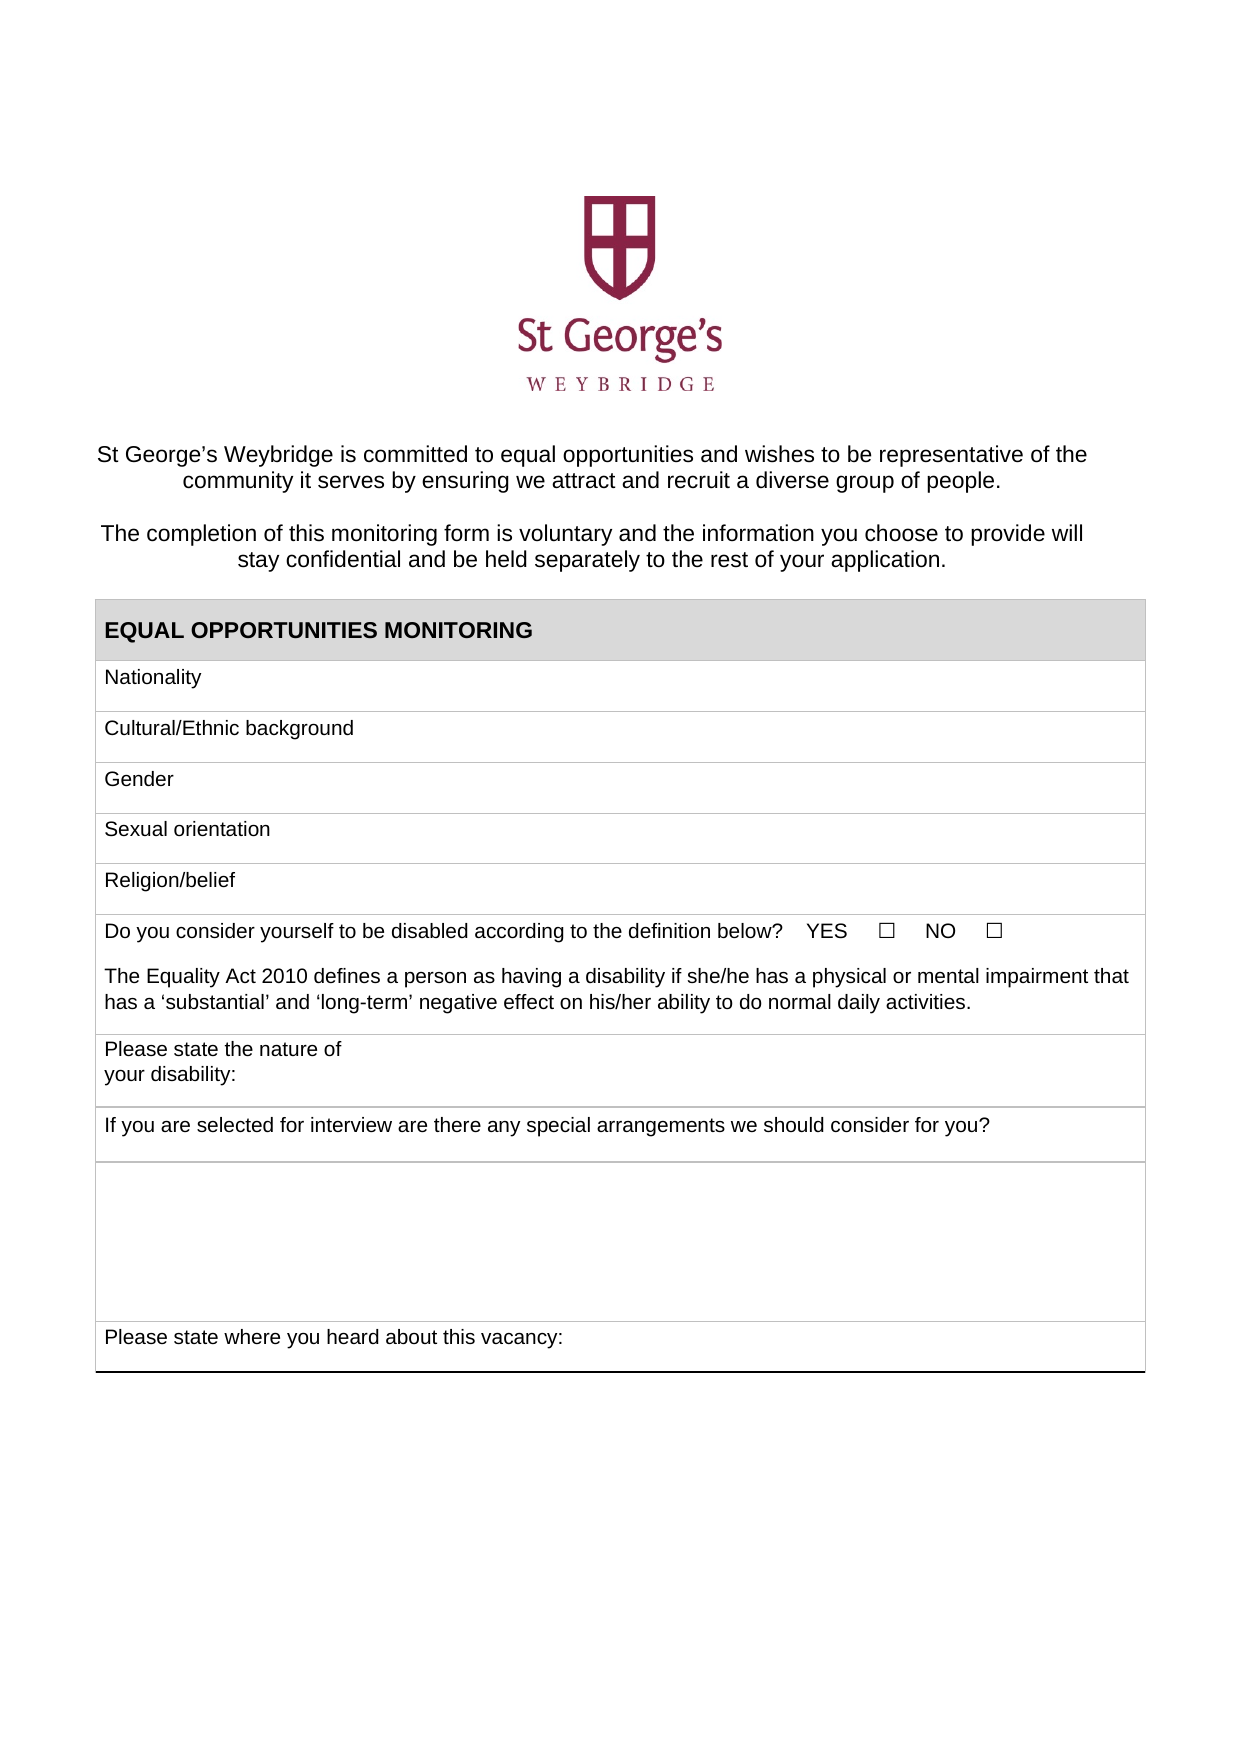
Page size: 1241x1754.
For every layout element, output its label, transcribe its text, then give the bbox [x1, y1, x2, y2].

table_cell Nationality [96, 661, 449, 711]
table_cell If you are selected for interview are there any special arrangements we should consider for you? [96, 1108, 1145, 1161]
table_cell Religion/belief [96, 864, 449, 914]
text St George’s Weybridge is committed to equal opportunities and wishes to be representative of the community it serves by ensuring we attract and recruit a diverse group of people. [94, 441, 1090, 493]
table_cell Please state where you heard about this vacancy: [96, 1322, 620, 1371]
table_cell Gender [96, 763, 449, 813]
table_cell Sexual orientation [96, 814, 449, 863]
picture [518, 196, 722, 391]
table_header Equal opportunities monitoring [96, 600, 1145, 660]
table_cell Please state the nature of your disability: [96, 1035, 390, 1106]
table_cell Cultural/Ethnic background [96, 712, 449, 762]
table_cell Do you consider yourself to be disabled according to the definition below? YES NO The Equality Act 2010 defines a person as having a disability if she/he has a physical or mental impairment that has a ‘substantial’ and ‘long-term’ negative effect on his/her ability to do normal daily activities. [96, 915, 1145, 1034]
text The completion of this monitoring form is voluntary and the information you choose to provide will stay confidential and be held separately to the rest of your application. [94, 520, 1090, 572]
